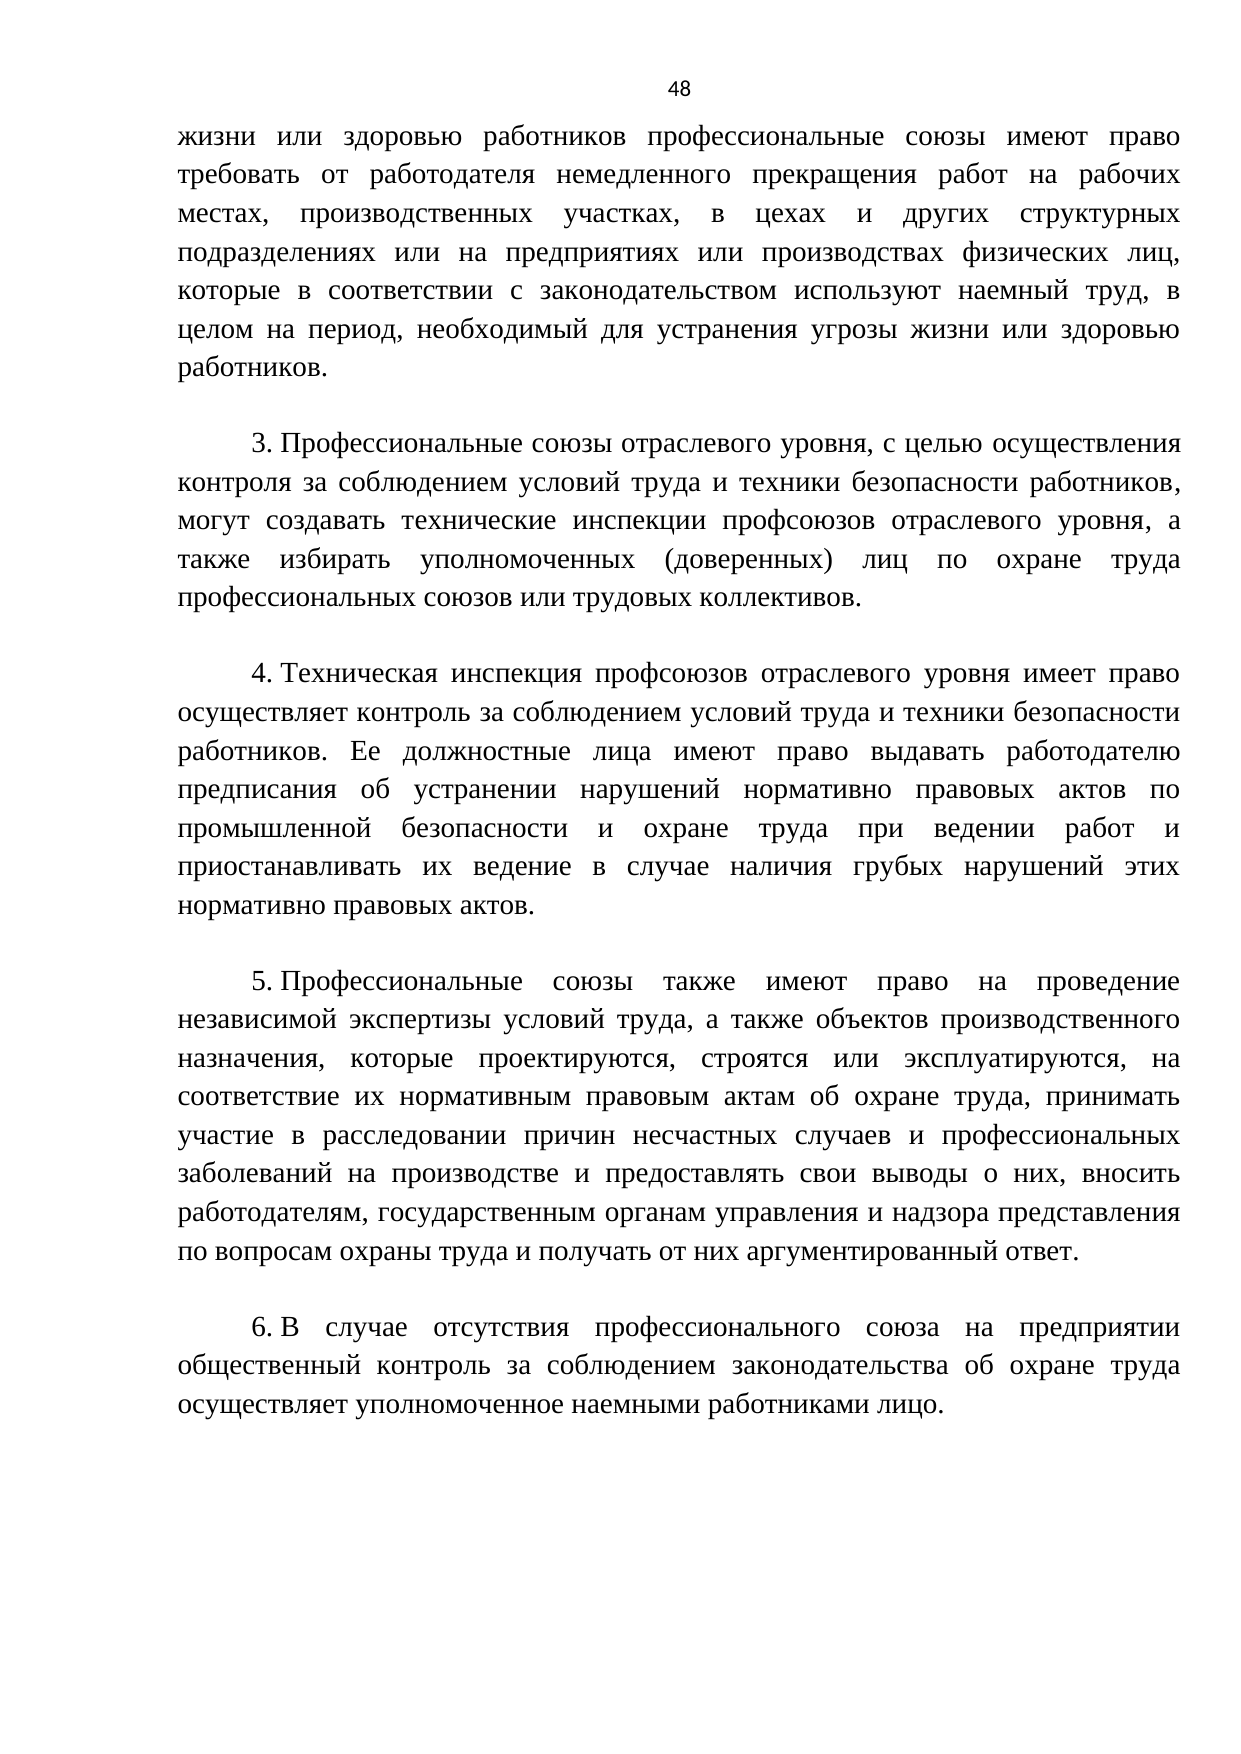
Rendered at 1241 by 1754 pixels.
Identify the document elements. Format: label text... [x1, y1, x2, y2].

text 4. Техническая инспекция профсоюзов отраслевого уровня имеет право осуществляет контроль за соблюдением условий труда и техники безопасности работников. Ее должностные лица имеют право выдавать работодателю предписания об устранении нарушений нормативно правовых актов по промышленной безопасности и охране труда при ведении работ и приостанавливать их ведение в случае наличия грубых нарушений этих нормативно правовых актов. [177, 656, 1181, 920]
text 3. Профессиональные союзы отраслевого уровня, с целью осуществления контроля за соблюдением условий труда и техники безопасности работников, могут создавать технические инспекции профсоюзов отраслевого уровня, а также избирать уполномоченных (доверенных) лиц по охране труда профессиональных союзов или трудовых коллективов. [177, 425, 1181, 613]
text 6. В случае отсутствия профессионального союза на предприятии общественный контроль за соблюдением законодательства об охране труда осуществляет уполномоченное наемными работниками лицо. [177, 1309, 1181, 1419]
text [177, 118, 1181, 383]
text 5. Профессиональные союзы также имеют право на проведение независимой экспертизы условий труда, а также объектов производственного назначения, которые проектируются, строятся или эксплуатируются, на соответствие их нормативным правовым актам об охране труда, принимать участие в расследовании причин несчастных случаев и профессиональных заболеваний на производстве и предоставлять свои выводы о них, вносить работодателям, государственным органам управления и надзора представления по вопросам охраны труда и получать от них аргументированный ответ. [177, 963, 1181, 1266]
